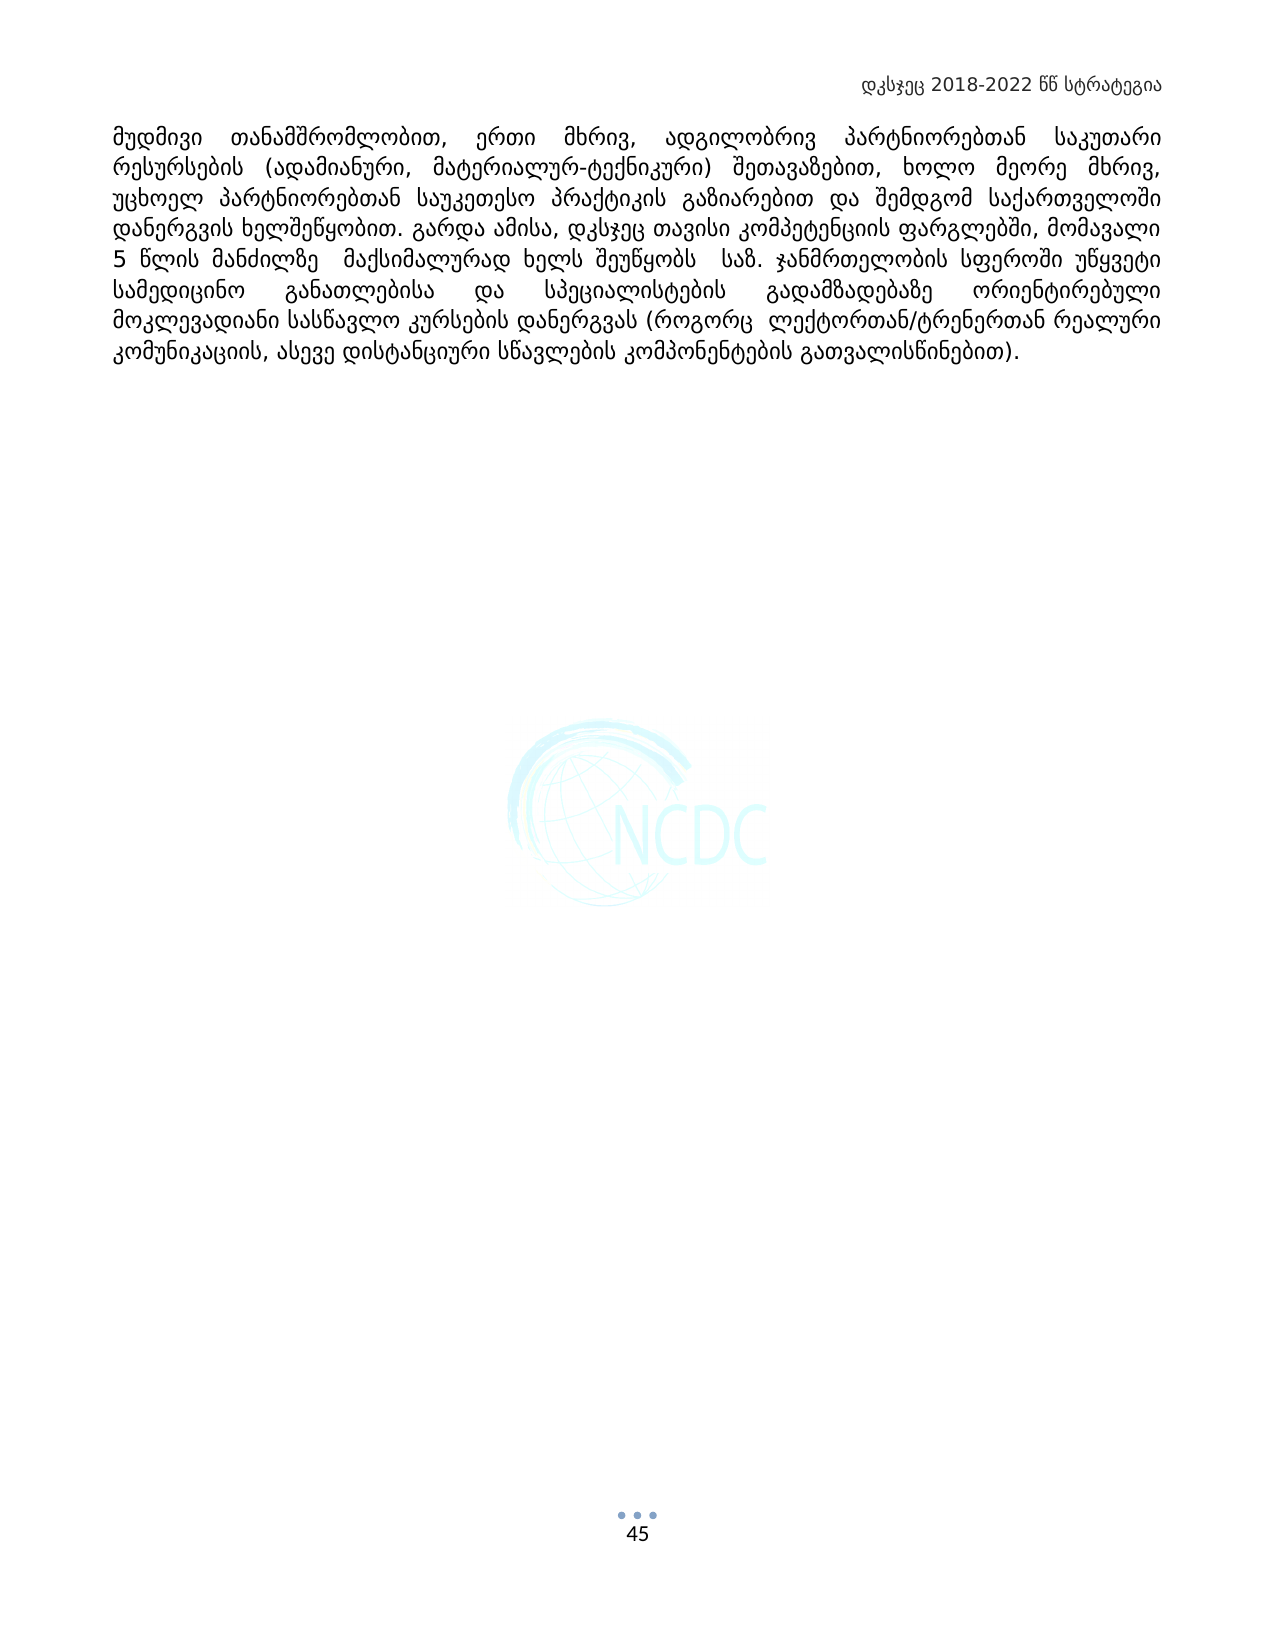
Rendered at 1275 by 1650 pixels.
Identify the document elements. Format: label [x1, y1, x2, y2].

text [112, 124, 1162, 365]
